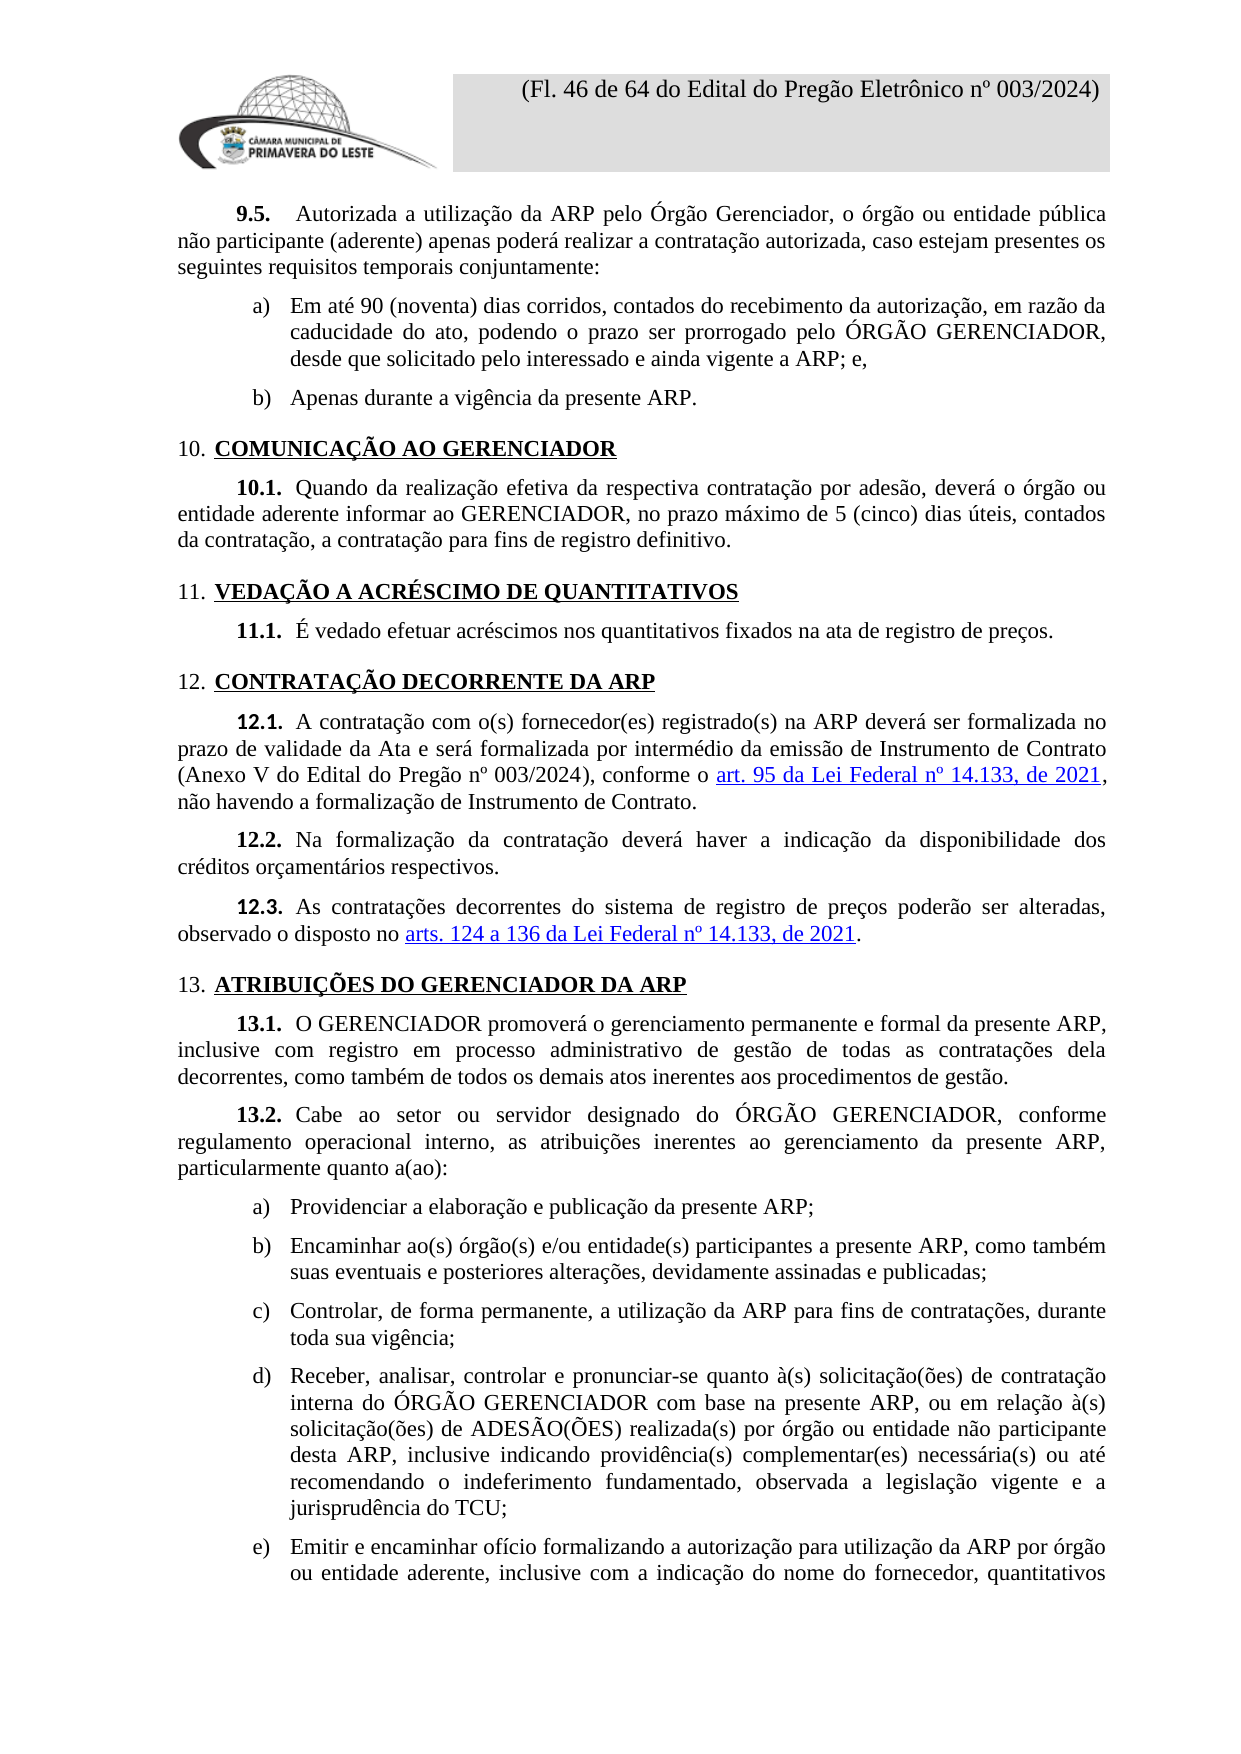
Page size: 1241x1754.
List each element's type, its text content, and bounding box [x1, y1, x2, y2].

list CONTRATAÇÃO DECORRENTE DA ARP [177, 668, 1107, 694]
list A contratação com o(s) fornecedor(es) registrado(s) na ARP deverá ser formalizada no prazo de validade da Ata e será formalizada por intermédio da emissão de Instrumento de Contrato (Anexo V do Edital do Pregão nº 003/2024), conforme o art. 95 da Lei Federal nº 14.133, de 2021, não havendo a formalização de Instrumento de Contrato. [177, 707, 1107, 814]
list As contratações decorrentes do sistema de registro de preços poderão ser alteradas, observado o disposto no arts. 124 a 136 da Lei Federal nº 14.133, de 2021. [177, 892, 1107, 946]
list Controlar, de forma permanente, a utilização da ARP para fins de contratações, durante toda sua vigência; [252, 1297, 1107, 1350]
list Em até 90 (noventa) dias corridos, contados do recebimento da autorização, em razão da caducidade do ato, podendo o prazo ser prorrogado pelo ÓRGÃO GERENCIADOR, desde que solicitado pelo interessado e ainda vigente a ARP; e, [252, 292, 1107, 371]
list O GERENCIADOR promoverá o gerenciamento permanente e formal da presente ARP, inclusive com registro em processo administrativo de gestão de todas as contratações dela decorrentes, como também de todos os demais atos inerentes aos procedimentos de gestão. [177, 1010, 1107, 1089]
list Autorizada a utilização da ARP pelo Órgão Gerenciador, o órgão ou entidade pública não participante (aderente) apenas poderá realizar a contratação autorizada, caso estejam presentes os seguintes requisitos temporais conjuntamente: [177, 201, 1107, 279]
list Quando da realização efetiva da respectiva contratação por adesão, deverá o órgão ou entidade aderente informar ao GERENCIADOR, no prazo máximo de 5 (cinco) dias úteis, contados da contratação, a contratação para fins de registro definitivo. [177, 474, 1107, 553]
list COMUNICAÇÃO AO GERENCIADOR [177, 435, 1107, 461]
list VEDAÇÃO A ACRÉSCIMO DE QUANTITATIVOS [177, 578, 1107, 604]
picture [177, 73, 442, 172]
list Receber, analisar, controlar e pronunciar-se quanto à(s) solicitação(ões) de contratação interna do ÓRGÃO GERENCIADOR com base na presente ARP, ou em relação à(s) solicitação(ões) de ADESÃO(ÕES) realizada(s) por órgão ou entidade não participante desta ARP, inclusive indicando providência(s) complementar(es) necessária(s) ou até recomendando o indeferimento fundamentado, observada a legislação vigente e a jurisprudência do TCU; [252, 1362, 1107, 1521]
list Providenciar a elaboração e publicação da presente ARP; [252, 1193, 1107, 1219]
list Na formalização da contratação deverá haver a indicação da disponibilidade dos créditos orçamentários respectivos. [177, 827, 1107, 879]
list Apenas durante a vigência da presente ARP. [252, 384, 1107, 410]
list Cabe ao setor ou servidor designado do ÓRGÃO GERENCIADOR, conforme regulamento operacional interno, as atribuições inerentes ao gerenciamento da presente ARP, particularmente quanto a(ao): [177, 1102, 1107, 1181]
list Encaminhar ao(s) órgão(s) e/ou entidade(s) participantes a presente ARP, como também suas eventuais e posteriores alterações, devidamente assinadas e publicadas; [252, 1232, 1107, 1285]
list É vedado efetuar acréscimos nos quantitativos fixados na ata de registro de preços. [177, 617, 1107, 643]
list ATRIBUIÇÕES DO GERENCIADOR DA ARP [177, 971, 1107, 997]
